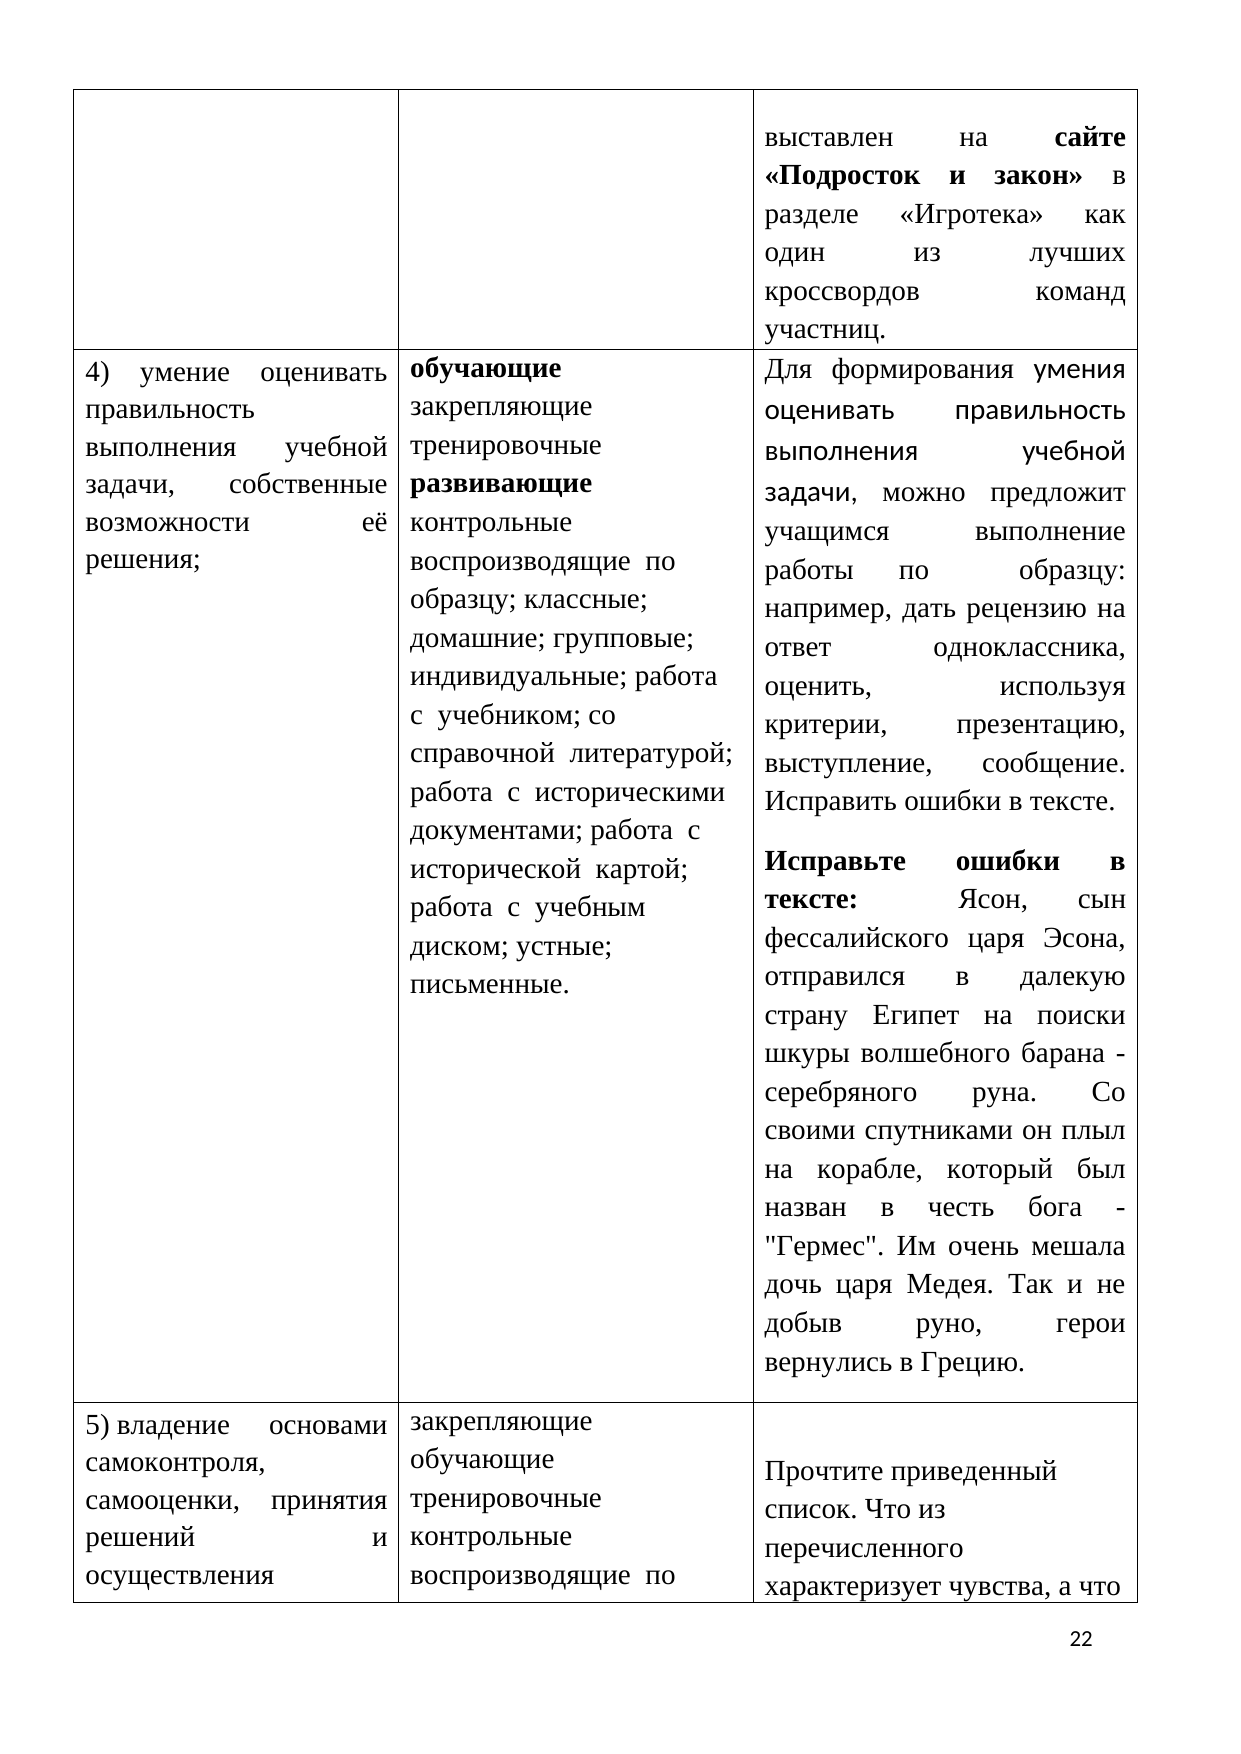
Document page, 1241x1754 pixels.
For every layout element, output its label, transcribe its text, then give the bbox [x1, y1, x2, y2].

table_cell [74, 1403, 398, 1602]
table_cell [74, 90, 398, 349]
table_cell Для формирования умения оценивать правильность выполнения учебной задачи, можно предложит учащимся выполнение работы по образцу: например, дать рецензию на ответ одноклассника, оценить, используя критерии, презентацию, выступление, сообщение. Исправить ошибки в тексте. Исправьте ошибки в тексте: Ясон, сын фессалийского царя Эсона, отправился в далекую страну Египет на поиски шкуры волшебного барана - серебряного руна. Со своими спутниками он плыл на корабле, который был назван в честь бога - "Гермес". Им очень мешала дочь царя Медея. Так и не добыв руно, герои вернулись в Грецию. [754, 350, 1137, 1402]
table_cell обучающие закрепляющие тренировочные развивающие контрольные воспроизводящие по образцу; классные; домашние; групповые; индивидуальные; работа с учебником; со справочной литературой; работа с историческими документами; работа с исторической картой; работа с учебным диском; устные; письменные. [399, 350, 753, 1402]
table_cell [754, 1403, 1137, 1602]
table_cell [399, 90, 753, 349]
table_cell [399, 1403, 753, 1602]
table_cell 4) умение оценивать правильность выполнения учебной задачи, собственные возможности её решения; [74, 350, 398, 1402]
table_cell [754, 90, 1137, 349]
